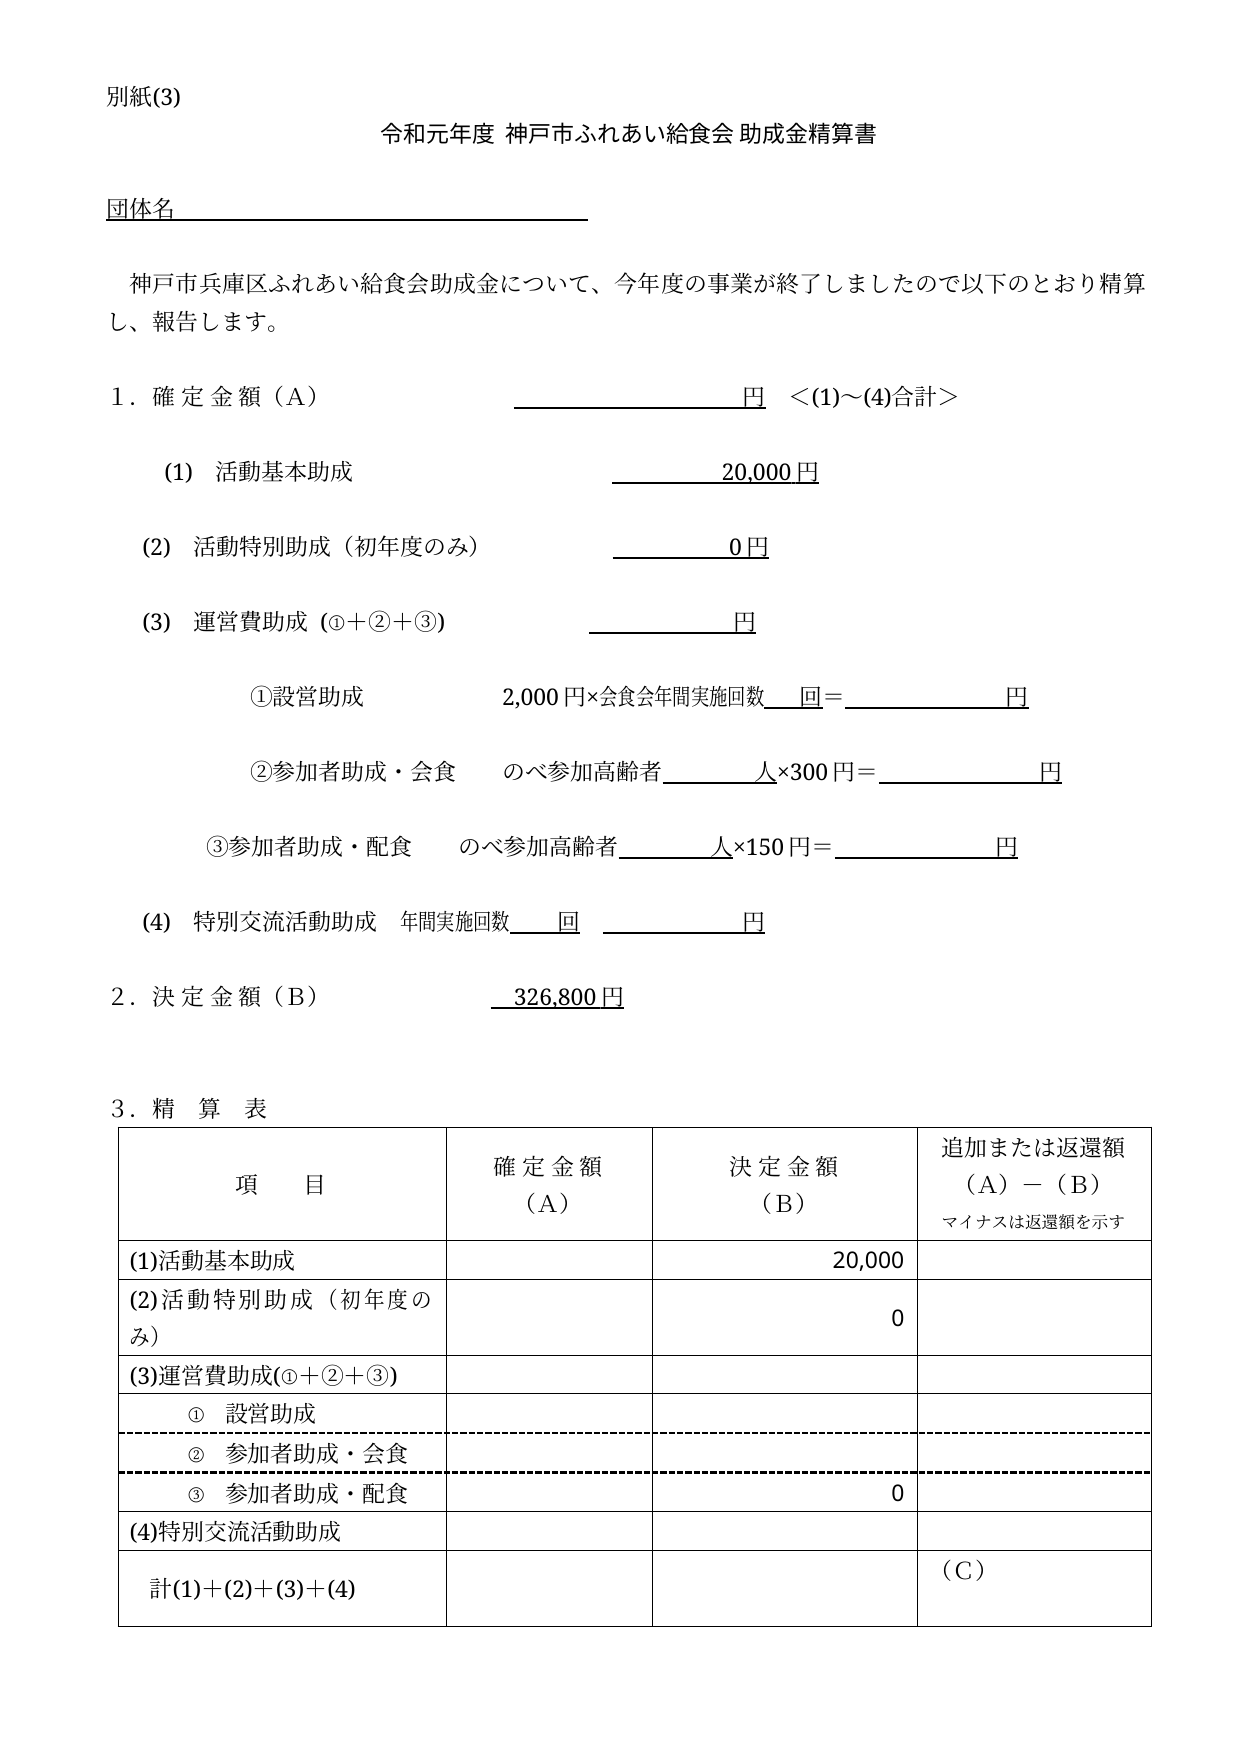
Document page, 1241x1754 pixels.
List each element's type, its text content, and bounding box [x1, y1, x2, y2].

table_cell [918, 1241, 1151, 1279]
text １．確 定 金 額（Ａ） 円 ＜(1)～(4)合計＞ [106, 377, 1149, 414]
table_cell 0 [653, 1280, 917, 1355]
text ３．精 算 表 [106, 1089, 1149, 1127]
table_cell [447, 1551, 652, 1626]
table_cell 設営助成 [119, 1394, 446, 1432]
text (3) 運営費助成 (①＋②＋③) 円 [106, 602, 1152, 639]
table_cell [918, 1432, 1151, 1471]
table_cell [653, 1512, 917, 1549]
text ふれあい給食会助成金について、今年度の事業が終了しましたので以下のとおり精算し、報告します｡ [106, 264, 1149, 339]
table_cell [918, 1394, 1151, 1432]
table_cell [447, 1432, 652, 1471]
text ③参加者助成・配食 のべ参加高齢者 人×150円＝ 円 [106, 827, 1152, 864]
text ①設営助成 2,000円×会食会年間実施回数 回＝ 円 [106, 677, 1152, 714]
table_cell (1)活動基本助成 [119, 1241, 446, 1279]
text (1) 活動基本助成 20,000円 [106, 452, 1152, 489]
text (4) 特別交流活動助成 年間実施回数 回 円 [106, 902, 1152, 939]
table_cell [653, 1356, 917, 1393]
table_cell [447, 1241, 652, 1279]
table_cell [447, 1471, 652, 1511]
table_cell [447, 1356, 652, 1393]
table_cell (4)特別交流活動助成 [119, 1512, 446, 1549]
table_header 決 定 金 額 （Ｂ） [653, 1128, 917, 1240]
table_header 追加または返還額 （Ａ）－（Ｂ） マイナスは返還額を示す [918, 1128, 1151, 1240]
table_cell 20,000 [653, 1241, 917, 1279]
text 団体名 [106, 189, 1152, 227]
table_header 項 目 [119, 1128, 446, 1240]
text ２．決 定 金 額（Ｂ） 326,800円 [106, 977, 1149, 1014]
table_cell [918, 1280, 1151, 1355]
table_cell (2)活動特別助成（初年度のみ） [119, 1280, 446, 1355]
text 令和元年度 神戸市ふれあい給食会 助成金精算書 [106, 114, 1152, 152]
table_cell 0 [653, 1471, 917, 1511]
table_cell [447, 1512, 652, 1549]
table_cell [918, 1512, 1151, 1549]
table_cell 参加者助成・会食 [119, 1432, 446, 1471]
table_cell 参加者助成・配食 [119, 1471, 446, 1511]
table_cell [918, 1356, 1151, 1393]
table_cell (3)運営費助成(①＋②＋③) [119, 1356, 446, 1393]
table_header 確 定 金 額 （Ａ） [447, 1128, 652, 1240]
table_cell [447, 1280, 652, 1355]
table_cell [918, 1471, 1151, 1511]
text ②参加者助成・会食 のべ参加高齢者 人×300円＝ 円 [106, 752, 1152, 789]
table_cell [653, 1432, 917, 1471]
table_cell （Ｃ） [918, 1551, 1151, 1626]
table_cell [653, 1551, 917, 1626]
table_cell [653, 1394, 917, 1432]
table_cell 計(1)＋(2)＋(3)＋(4) [119, 1551, 446, 1626]
text (2) 活動特別助成（初年度のみ） 0円 [106, 527, 1152, 564]
table_cell [447, 1394, 652, 1432]
text 別紙(3) [106, 77, 1152, 114]
